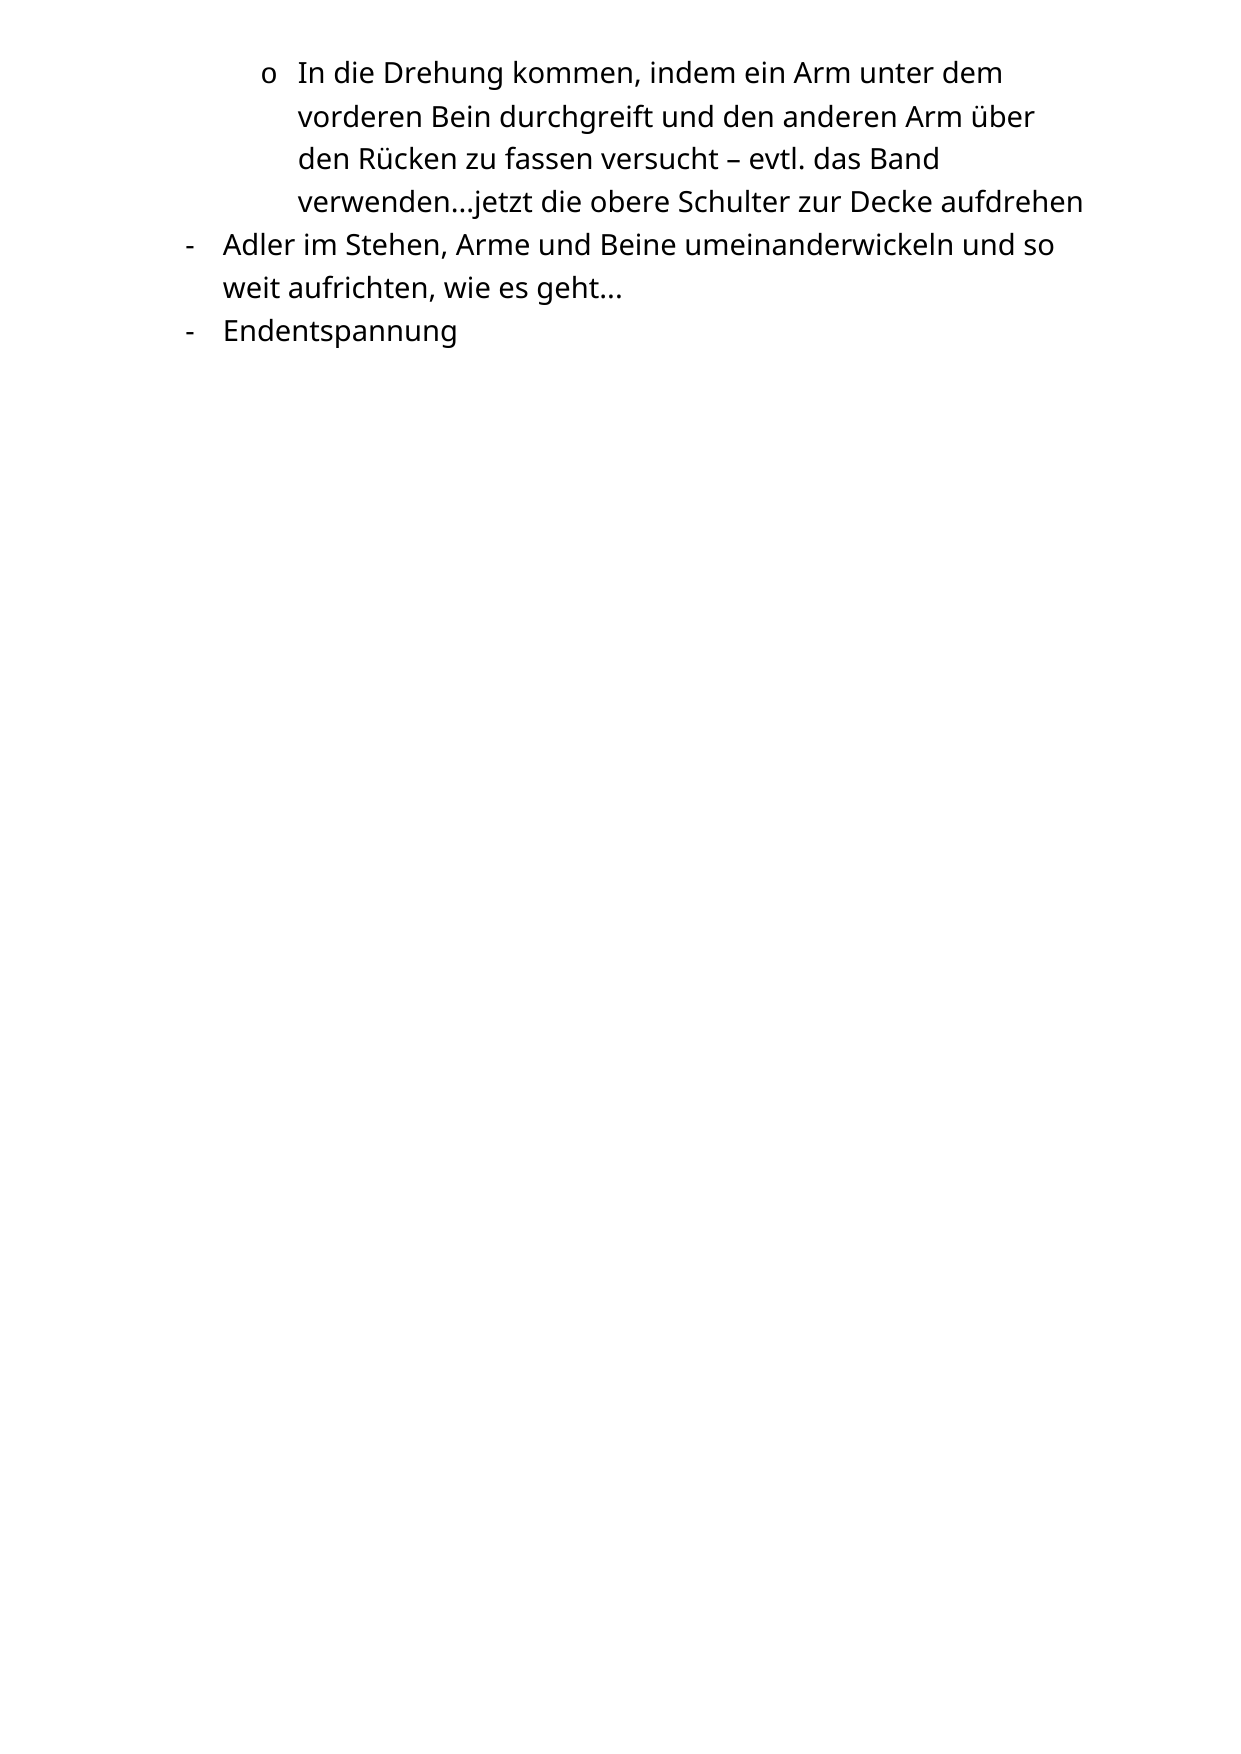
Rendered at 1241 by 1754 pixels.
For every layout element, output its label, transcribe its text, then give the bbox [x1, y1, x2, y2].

list Adler im Stehen, Arme und Beine umeinanderwickeln und so weit aufrichten, wie es geht... [185, 224, 1093, 307]
list Endentspannung [185, 310, 1093, 349]
list In die Drehung kommen, indem ein Arm unter dem vorderen Bein durchgreift und den anderen Arm über den Rücken zu fassen versucht – evtl. das Band verwenden...jetzt die obere Schulter zur Decke aufdrehen [260, 53, 1093, 221]
